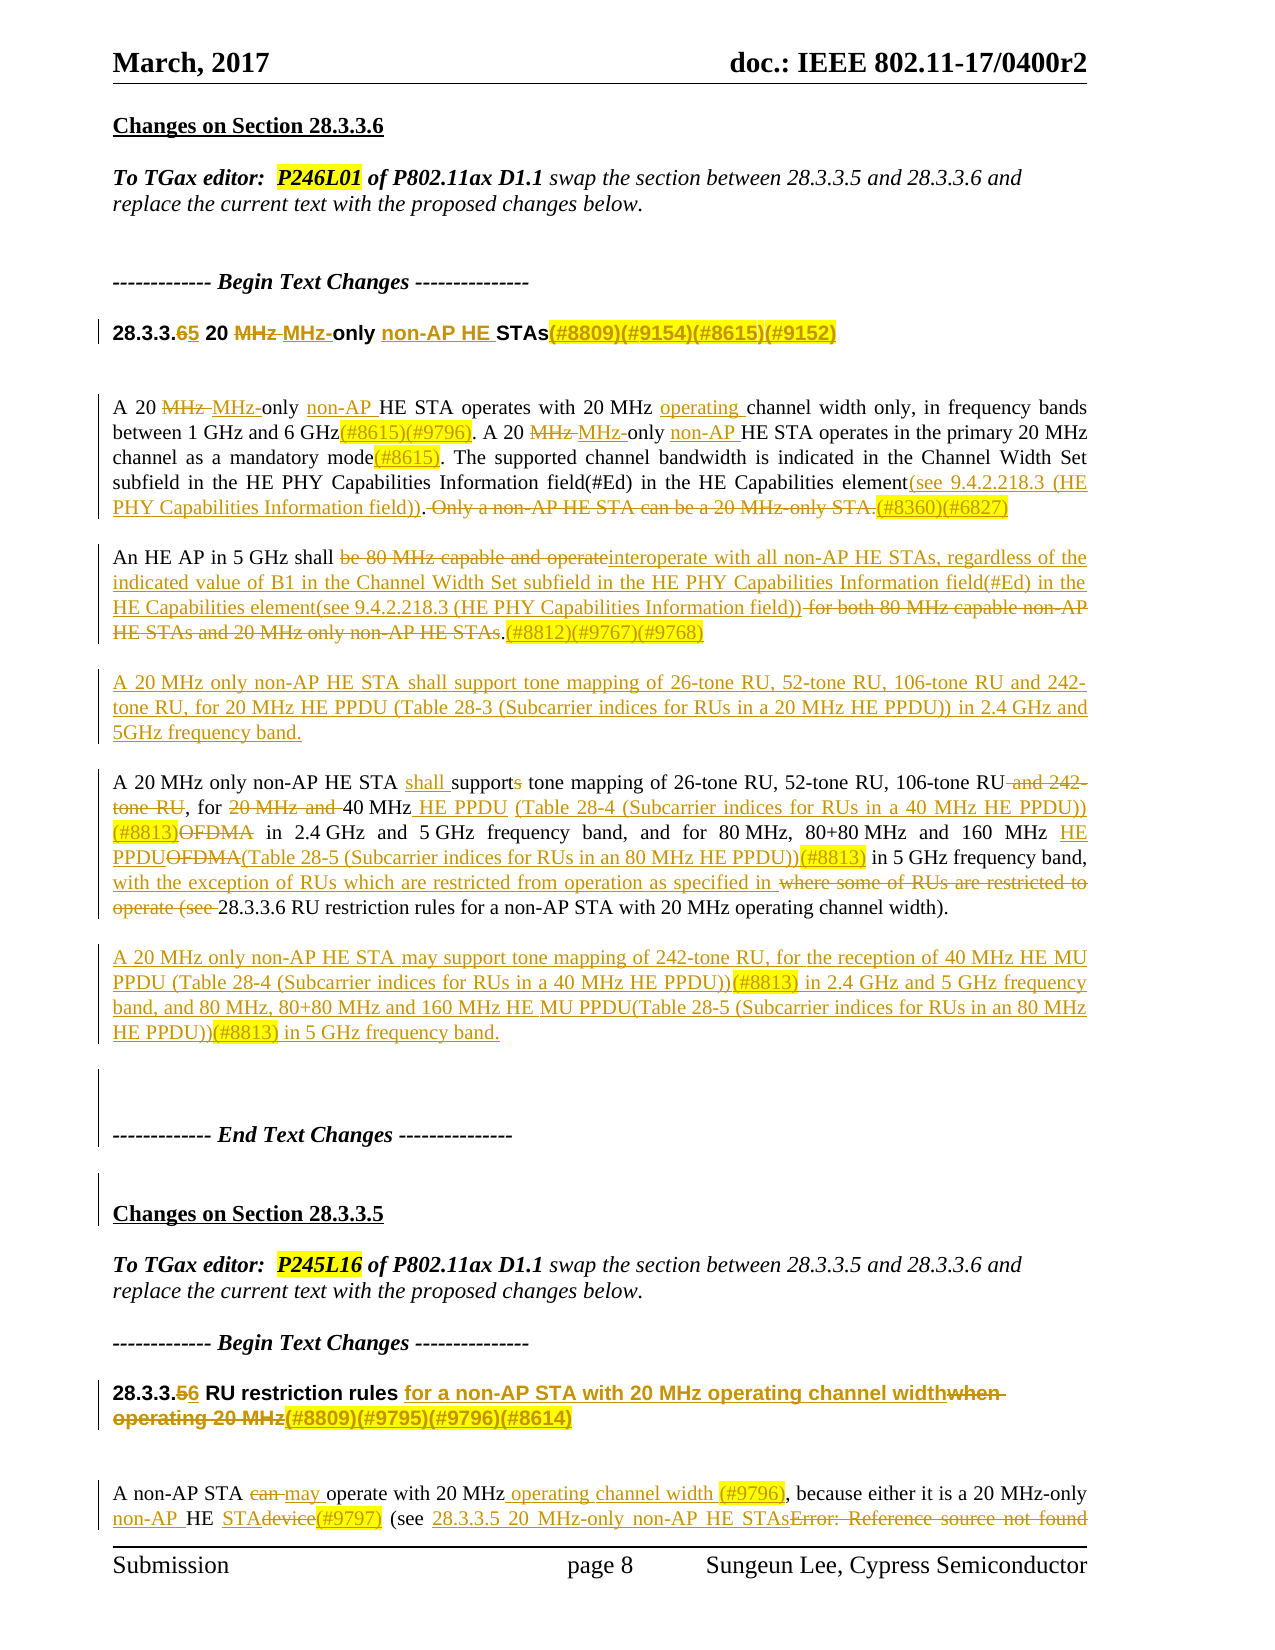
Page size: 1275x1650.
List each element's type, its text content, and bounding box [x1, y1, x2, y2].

text Changes on Section 28.3.3.6 [112, 112, 1087, 139]
text A 20 MHz only non-AP HE STA support tone mapping of 26-tone RU, 52-tone RU, 106-tone RU, for 40 MHz in 2.4 GHz and 5 GHz frequency band, and for 80 MHz, 80+80 MHz and 160 MHz in 5 GHz frequency band, 28.3.3. RU restriction rules ). [112, 769, 1087, 919]
text ------------- End Text Changes --------------- [112, 1121, 1087, 1147]
text 28.3.3. 20 only STAs [112, 319, 1087, 344]
text ------------- Begin Text Changes --------------- [112, 1329, 1087, 1355]
text An HE AP in 5 GHz shall . [112, 544, 1087, 591]
text To TGax editor: P245L16 of P802.11ax D1.1 swap the section between 28.3.3.5 and 28.3.3.6 and replace the current text with the proposed changes below. [112, 1251, 1087, 1329]
text 28.3.3. RU restriction rules [112, 1380, 1087, 1430]
text To TGax editor: P246L01 of P802.11ax D1.1 swap the section between 28.3.3.5 and 28.3.3.6 and replace the current text with the proposed changes below. [112, 164, 1087, 242]
text ------------- Begin Text Changes --------------- [112, 268, 1087, 294]
text A 20 only HE STA operates with 20 MHz channel width only, in frequency bands between 1 GHz and 6 GHz. A 20 only HE STA operates in the primary 20 MHz channel as a mandatory mode. The supported channel bandwidth is indicated in the Channel Width Set subfield in the HE PHY Capabilities Information field(#Ed) in the HE Capabilities element. [112, 394, 1087, 519]
text An HE AP in 5 GHz shall . [112, 592, 1087, 644]
text Changes on Section 28.3.3.5 [112, 1200, 1087, 1226]
